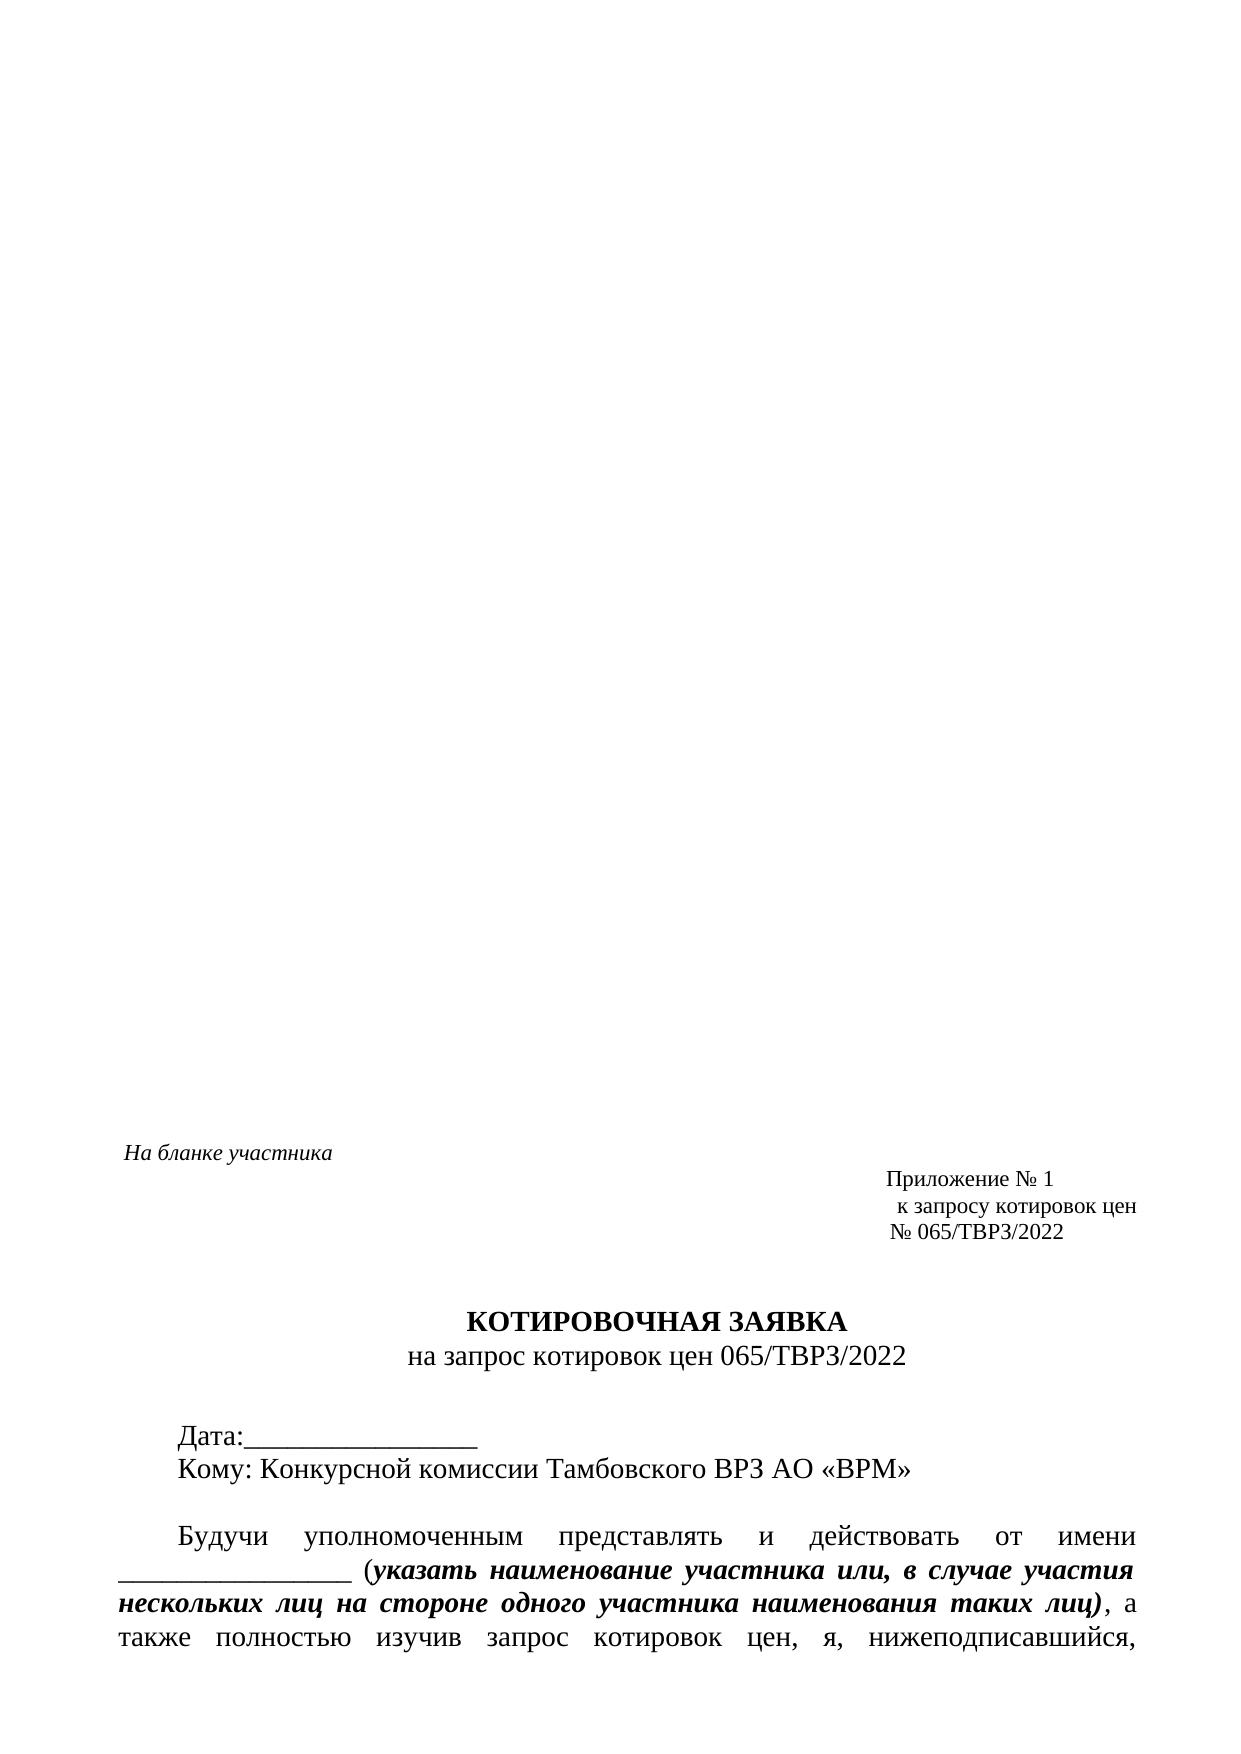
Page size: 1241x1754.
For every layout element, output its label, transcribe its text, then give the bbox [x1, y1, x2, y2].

text к запросу котировок цен [118, 1192, 1137, 1218]
text На бланке участника [118, 1139, 1105, 1166]
text Кому: Конкурсной комиссии Тамбовского ВРЗ АО «ВРМ» [118, 1451, 1137, 1485]
text на запрос котировок цен 065/ТВРЗ/2022 [118, 1338, 1137, 1372]
text № 065/ТВРЗ/2022 [782, 1218, 1137, 1244]
text Дата:________________ [118, 1418, 1137, 1451]
text КОТИРОВОЧНАЯ ЗАЯВКА [118, 1304, 1137, 1338]
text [118, 1518, 1137, 1652]
text Приложение № 1 [118, 1166, 1105, 1192]
